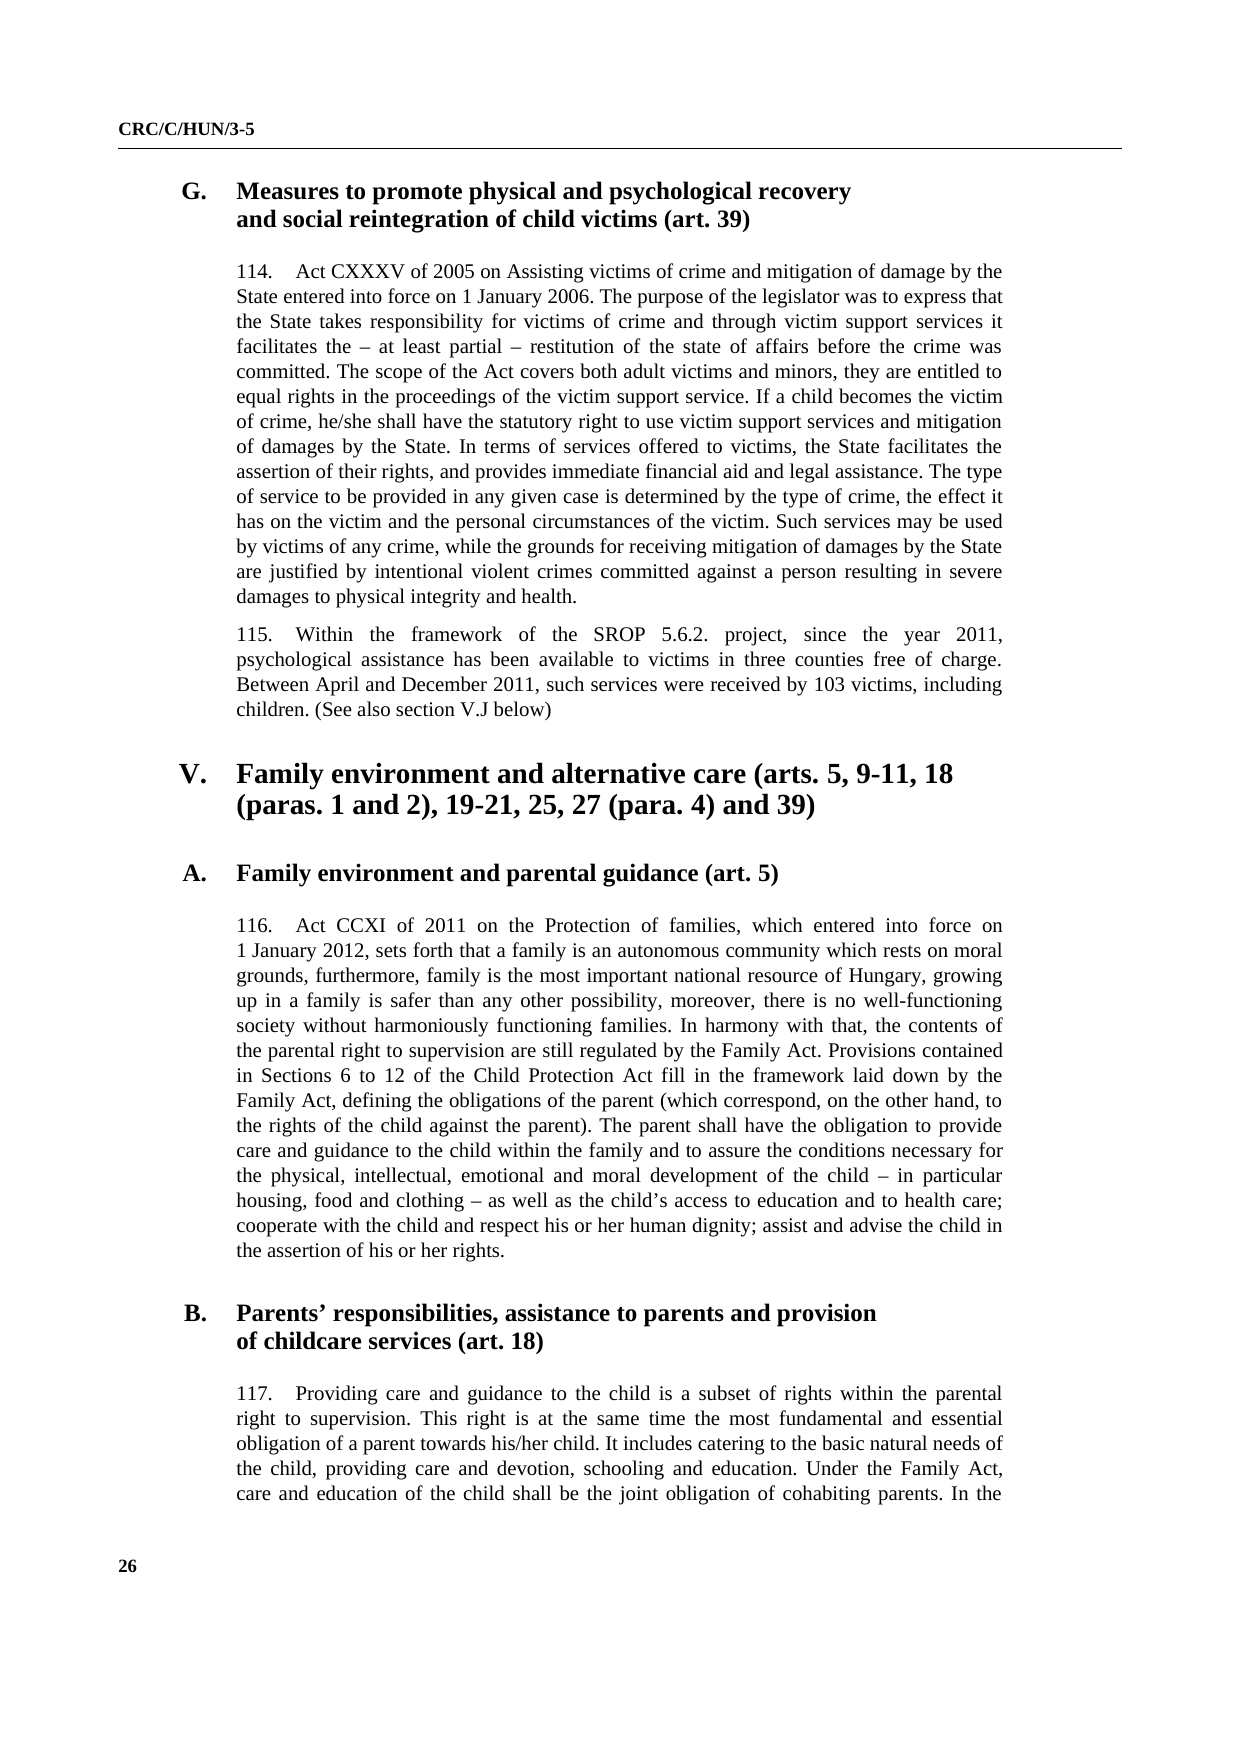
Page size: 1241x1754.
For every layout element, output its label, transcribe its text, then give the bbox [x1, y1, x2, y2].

text B. Parents’ responsibilities, assistance to parents and provision of childcare services (art. 18) [118, 1299, 1004, 1355]
text V. Family environment and alternative care (arts. 5, 9-11, 18 (paras. 1 and 2), 19-21, 25, 27 (para. 4) and 39) [118, 758, 1004, 821]
text 115. Within the framework of the SROP 5.6.2. project, since the year 2011, psychological assistance has been available to victims in three counties free of charge. Between April and December 2011, such services were received by 103 victims, including children. (See also section V.J below) [236, 621, 1004, 721]
text 114. Act CXXXV of 2005 on Assisting victims of crime and mitigation of damage by the State entered into force on 1 January 2006. The purpose of the legislator was to express that the State takes responsibility for victims of crime and through victim support services it facilitates the – at least partial – restitution of the state of affairs before the crime was committed. The scope of the Act covers both adult victims and minors, they are entitled to equal rights in the proceedings of the victim support service. If a child becomes the victim of crime, he/she shall have the statutory right to use victim support services and mitigation of damages by the State. In terms of services offered to victims, the State facilitates the assertion of their rights, and provides immediate financial aid and legal assistance. The type of service to be provided in any given case is determined by the type of crime, the effect it has on the victim and the personal circumstances of the victim. Such services may be used by victims of any crime, while the grounds for receiving mitigation of damages by the State are justified by intentional violent crimes committed against a person resulting in severe damages to physical integrity and health. [236, 258, 1004, 608]
text G. Measures to promote physical and psychological recovery and social reintegration of child victims (art. 39) [118, 177, 1004, 233]
text A. Family environment and parental guidance (art. 5) [118, 858, 1004, 887]
text 116. Act CCXI of 2011 on the Protection of families, which entered into force on 1 January 2012, sets forth that a family is an autonomous community which rests on moral grounds, furthermore, family is the most important national resource of Hungary, growing up in a family is safer than any other possibility, moreover, there is no well-functioning society without harmoniously functioning families. In harmony with that, the contents of the parental right to supervision are still regulated by the Family Act. Provisions contained in Sections 6 to 12 of the Child Protection Act fill in the framework laid down by the Family Act, defining the obligations of the parent (which correspond, on the other hand, to the rights of the child against the parent). The parent shall have the obligation to provide care and guidance to the child within the family and to assure the conditions necessary for the physical, intellectual, emotional and moral development of the child – in particular housing, food and clothing – as well as the child’s access to education and to health care; cooperate with the child and respect his or her human dignity; assist and advise the child in the assertion of his or her rights. [236, 912, 1004, 1262]
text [236, 1380, 1004, 1505]
